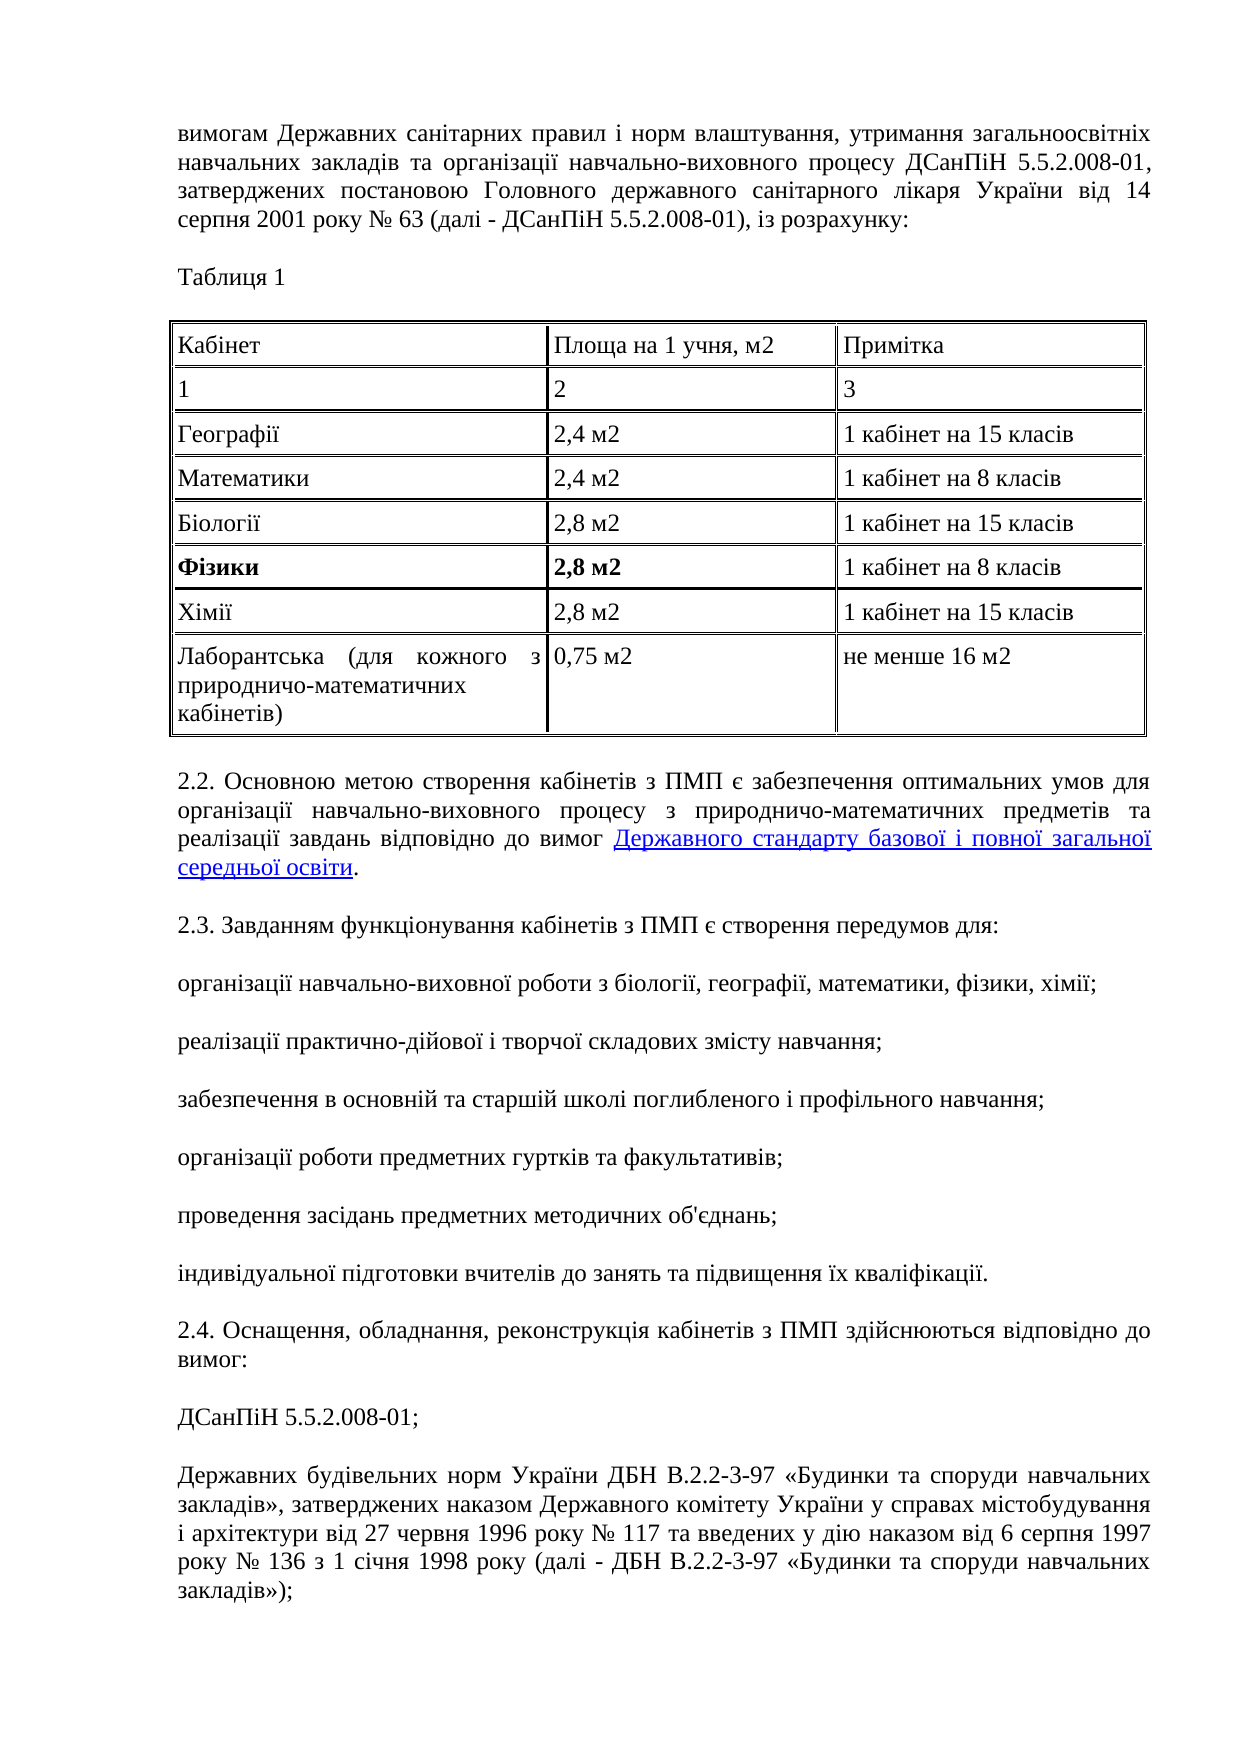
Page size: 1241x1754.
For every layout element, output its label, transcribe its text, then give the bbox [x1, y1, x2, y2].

table_cell Лаборантська (для кожного з природничо-математичних кабінетів) [171, 632, 547, 733]
table_cell 2,4 м-2 [549, 413, 835, 454]
table_cell 1 кабінет на 8 класів [837, 454, 1145, 498]
table_cell 2,4 м-2 [549, 457, 835, 498]
text 2.3. Завданням функціонування кабінетів з ПМП є створення передумов для: [177, 910, 1152, 939]
text реалізації практично-дійової і творчої складових змісту навчання; [177, 1026, 1152, 1055]
text організації роботи предметних гуртків та факультативів; [177, 1142, 1152, 1171]
table_cell 2,8 м-2 [549, 502, 835, 543]
text ДСанПіН 5.5.2.008-01; [177, 1402, 1152, 1431]
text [177, 118, 1152, 233]
table_cell 2 [549, 368, 835, 409]
text 2.2. Основною метою створення кабінетів з ПМП є забезпечення оптимальних умов для організації навчально-виховного процесу з природничо-математичних предметів та реалізації завдань відповідно до вимог Державного стандарту базової і повної загальної середньої освіти. [177, 766, 1152, 881]
table_header Кабінет [173, 324, 547, 365]
text проведення засідань предметних методичних об'єднань; [177, 1200, 1152, 1228]
text забезпечення в основній та старшій школі поглибленого і профільного навчання; [177, 1084, 1152, 1113]
table_cell 1 кабінет на 15 класів [838, 498, 1144, 543]
table_cell 3 [837, 365, 1145, 409]
table_cell Хімії [173, 587, 546, 632]
table_cell 1 [171, 365, 547, 409]
table_cell Математики [171, 454, 547, 498]
table_cell Біології [173, 498, 546, 543]
text індивідуальної підготовки вчителів до занять та підвищення їх кваліфікації. [177, 1258, 1152, 1286]
text Державних будівельних норм України ДБН В.2.2-3-97 «Будинки та споруди навчальних закладів», затверджених наказом Державного комітету України у справах містобудування і архітектури від 27 червня 1996 року № 117 та введених у дію наказом від 6 серпня 1997 року № 136 з 1 січня 1998 року (далі - ДБН В.2.2-3-97 «Будинки та споруди навчальних закладів»); [177, 1460, 1152, 1604]
table_cell Фізики [171, 543, 547, 587]
text організації навчально-виховної роботи з біології, географії, математики, фізики, хімії; [177, 968, 1152, 997]
table_cell 1 кабінет на 15 класів [838, 587, 1144, 632]
table_cell Географії [173, 409, 546, 454]
table_cell 1 кабінет на 15 класів [838, 409, 1144, 454]
table_cell 0,75 м-2 [547, 635, 837, 733]
table_cell 1 кабінет на 8 класів [837, 543, 1145, 587]
text 2.4. Оснащення, обладнання, реконструкція кабінетів з ПМП здійснюються відповідно до вимог: [177, 1316, 1152, 1373]
table_cell 2,8 м-2 [549, 590, 835, 632]
table_cell не менше 16 м-2 [837, 632, 1145, 733]
table_cell 2,8 м-2 [549, 546, 835, 587]
table_header Площа на 1 учня, м-2 [547, 324, 837, 365]
table_header Примітка [837, 324, 1144, 365]
text Таблиця 1 [177, 262, 1152, 291]
